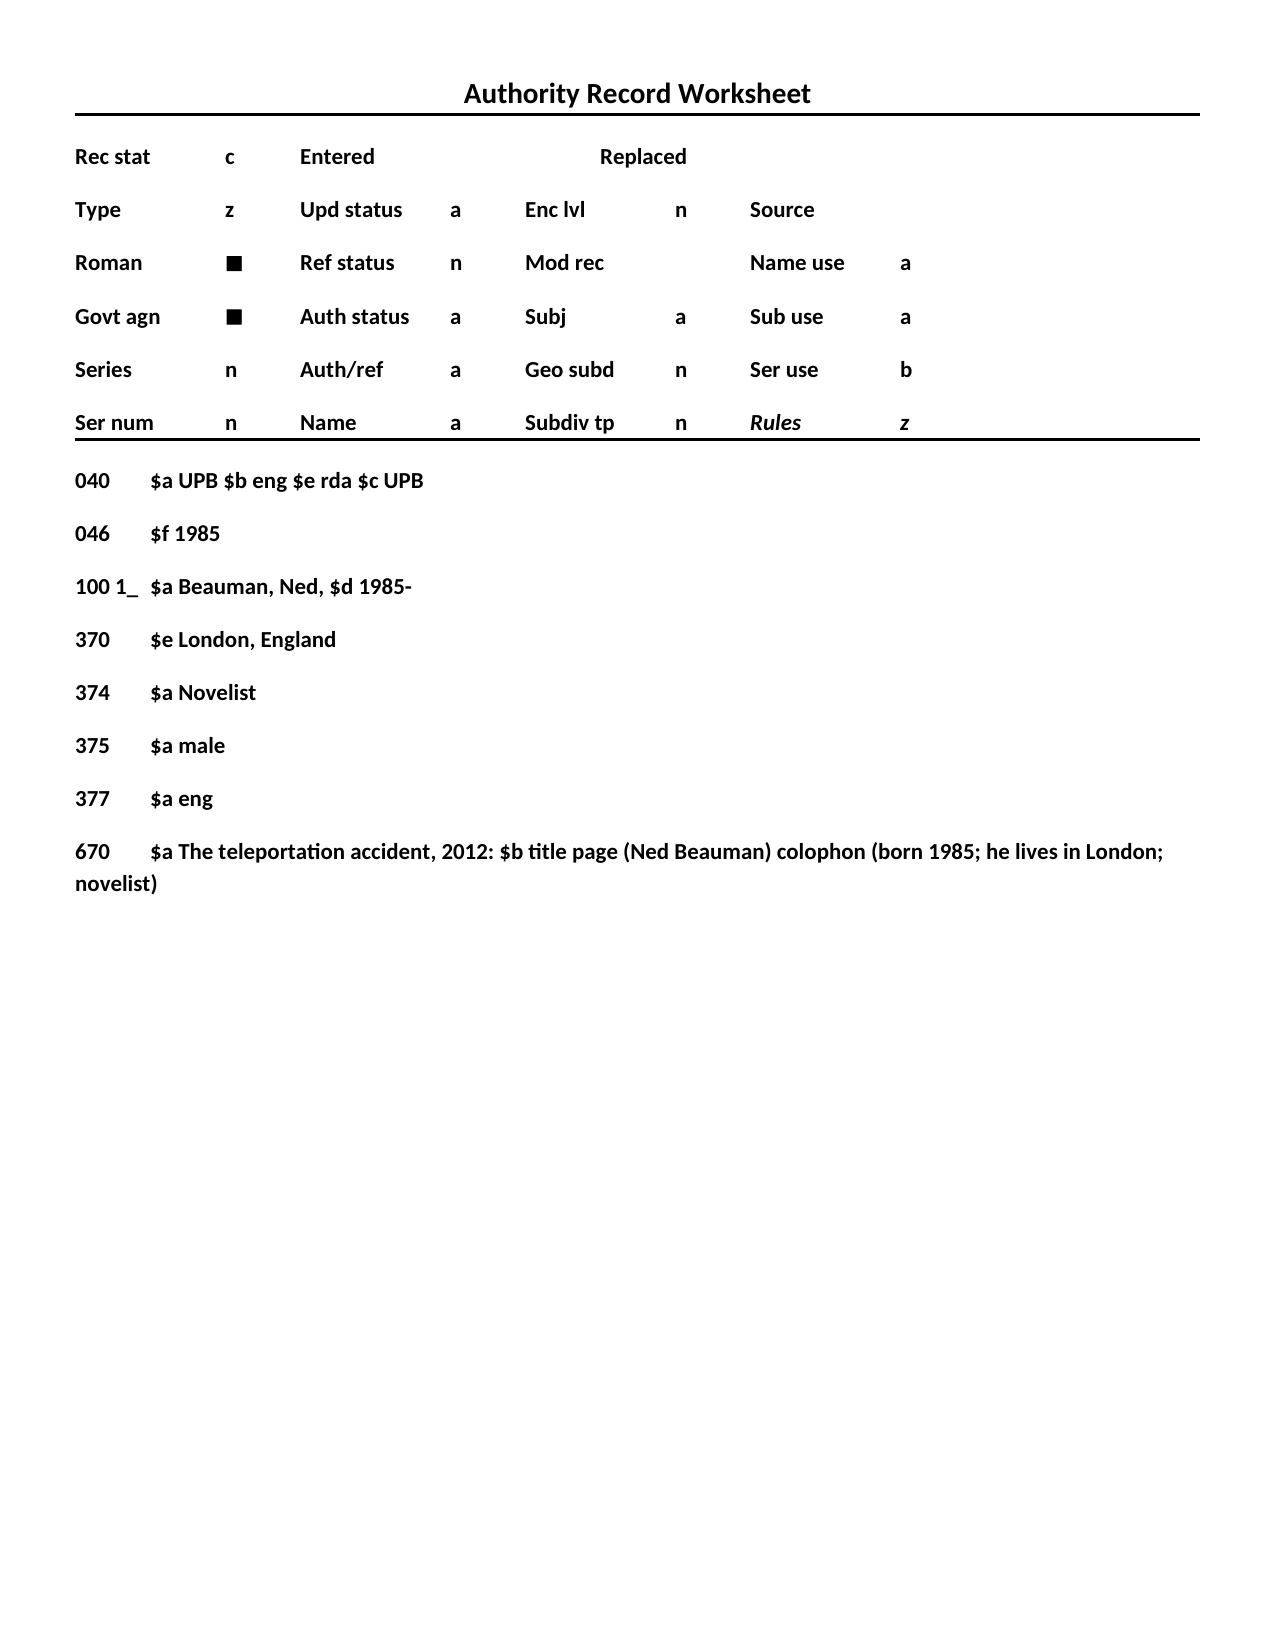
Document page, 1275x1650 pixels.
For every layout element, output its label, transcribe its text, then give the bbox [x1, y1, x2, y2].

text Series n Auth/ref a Geo subd n Ser use b [75, 355, 1200, 383]
text 670 $a The teleportation accident, 2012: $b title page (Ned Beauman) colophon (born 1985; he lives in London; novelist) [75, 837, 1200, 897]
text 046 $f 1985 [75, 519, 1200, 547]
text 370 $e London, England [75, 625, 1200, 653]
text Authority Record Worksheet [75, 75, 1200, 113]
text 374 $a Novelist [75, 678, 1200, 706]
text Ser num n Name a Subdiv tp n Rules z [75, 408, 1200, 438]
text Roman ∎ Ref status n Mod rec Name use a [75, 248, 1200, 276]
text Type z Upd status a Enc lvl n Source [75, 195, 1200, 223]
text Govt agn ∎ Auth status a Subj a Sub use a [75, 301, 1200, 330]
text Rec stat c Entered Replaced [75, 142, 1200, 170]
text 040 $a UPB $b eng $e rda $c UPB [75, 466, 1200, 494]
text 375 $a male [75, 731, 1200, 759]
text 377 $a eng [75, 784, 1200, 812]
text 100 1_ $a Beauman, Ned, $d 1985- [75, 572, 1200, 600]
